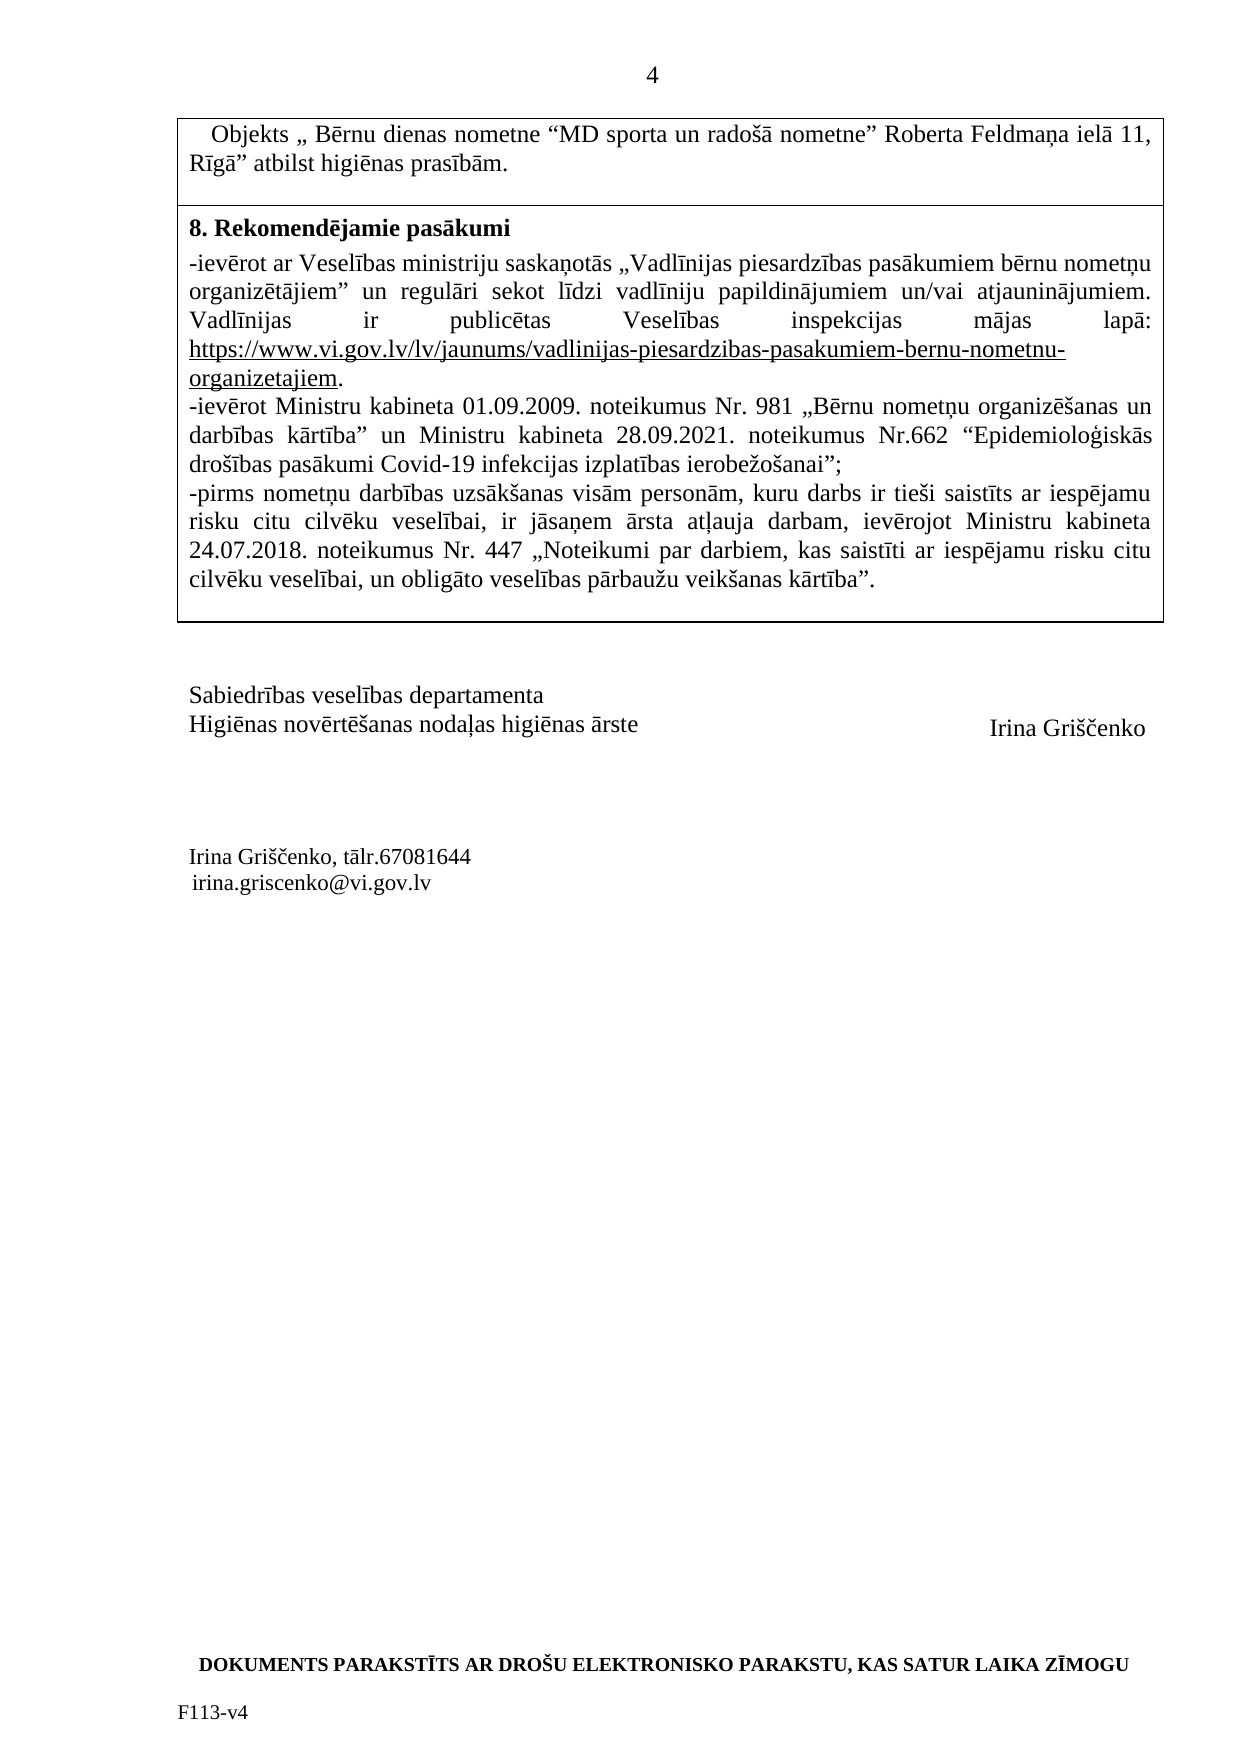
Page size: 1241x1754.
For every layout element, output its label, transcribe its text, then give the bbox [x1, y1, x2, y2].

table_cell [178, 119, 1163, 205]
table_header Irina Griščenko [834, 651, 1163, 742]
text Irina Griščenko, tālr.67081644 [177, 843, 1152, 869]
text irina.griscenko@vi.gov.lv [177, 869, 1152, 896]
table_cell 8. Rekomendējamie pasākumi -ievērot ar Veselības ministriju saskaņotās „Vadlīnijas piesardzības pasākumiem bērnu nometņu organizētājiem” un regulāri sekot līdzi vadlīniju papildinājumiem un/vai atjauninājumiem. Vadlīnijas ir publicētas Veselības inspekcijas mājas lapā: https://www.vi.gov.lv/lv/jaunums/vadlinijas-piesardzibas-pasakumiem-bernu-nometnu-organizetajiem. -ievērot Ministru kabineta 01.09.2009. noteikumus Nr. 981 „Bērnu nometņu organizēšanas un darbības kārtība” un Ministru kabineta 28.09.2021. noteikumus Nr.662 “Epidemioloģiskās drošības pasākumi Covid-19 infekcijas izplatības ierobežošanai”; -pirms nometņu darbības uzsākšanas visām personām, kuru darbs ir tieši saistīts ar iespējamu risku citu cilvēku veselībai, ir jāsaņem ārsta atļauja darbam, ievērojot Ministru kabineta 24.07.2018. noteikumus Nr. 447 „Noteikumi par darbiem, kas saistīti ar iespējamu risku citu cilvēku veselībai, un obligāto veselības pārbaužu veikšanas kārtība”. [178, 206, 1163, 621]
table_header Sabiedrības veselības departamenta Higiēnas novērtēšanas nodaļas higiēnas ārste [177, 651, 834, 742]
